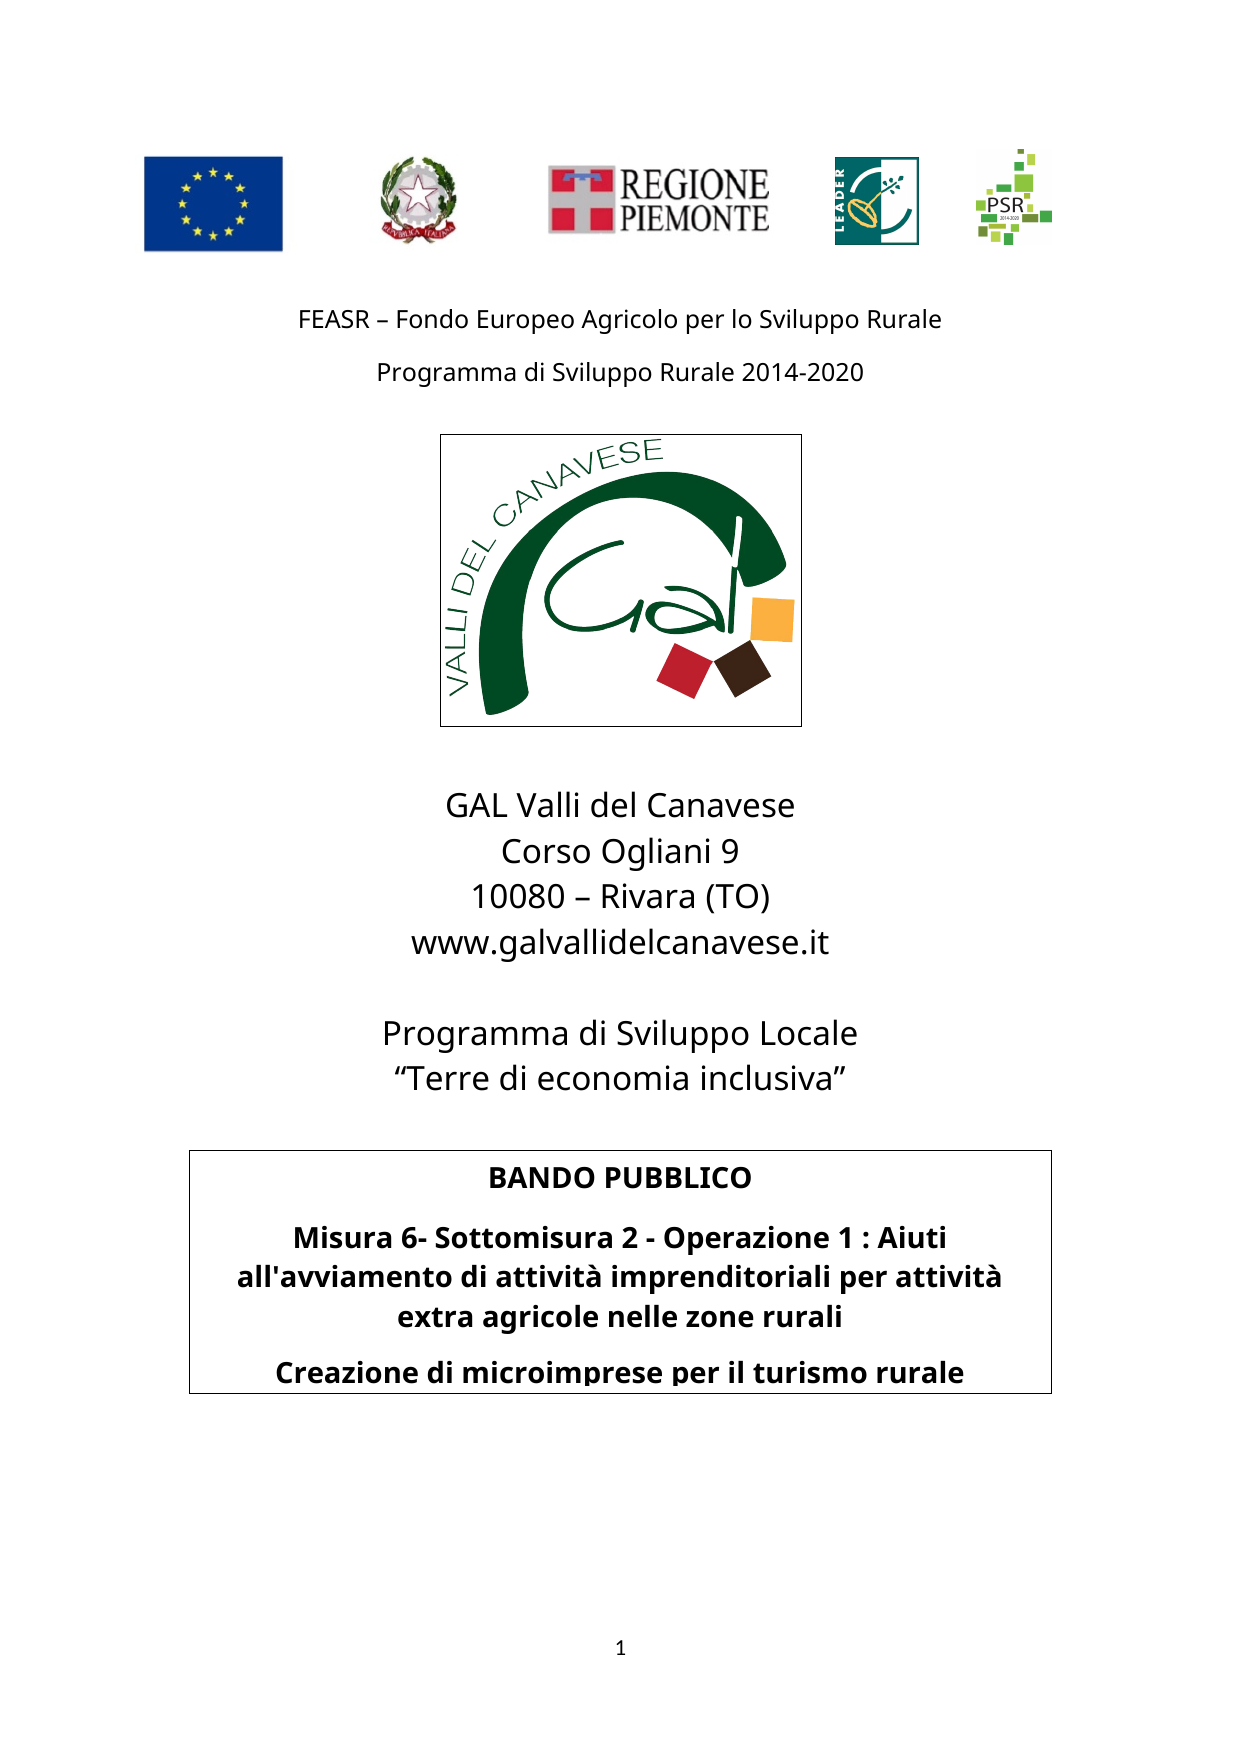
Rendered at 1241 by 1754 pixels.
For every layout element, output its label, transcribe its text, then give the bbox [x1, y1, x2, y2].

picture [441, 435, 801, 726]
text Corso Ogliani 9 [118, 828, 1122, 873]
picture [835, 157, 919, 245]
text Programma di Sviluppo Rurale 2014-2020 [118, 355, 1122, 389]
picture [976, 149, 1052, 245]
text FEASR – Fondo Europeo Agricolo per lo Sviluppo Rurale [118, 301, 1122, 335]
text 10080 – Rivara (TO) [118, 873, 1122, 918]
text www.galvallidelcanavese.it [118, 918, 1122, 964]
text Programma di Sviluppo Locale [118, 1009, 1122, 1055]
text GAL Valli del Canavese [118, 782, 1122, 828]
text “Terre di economia inclusiva” [118, 1055, 1122, 1100]
picture [135, 139, 781, 254]
